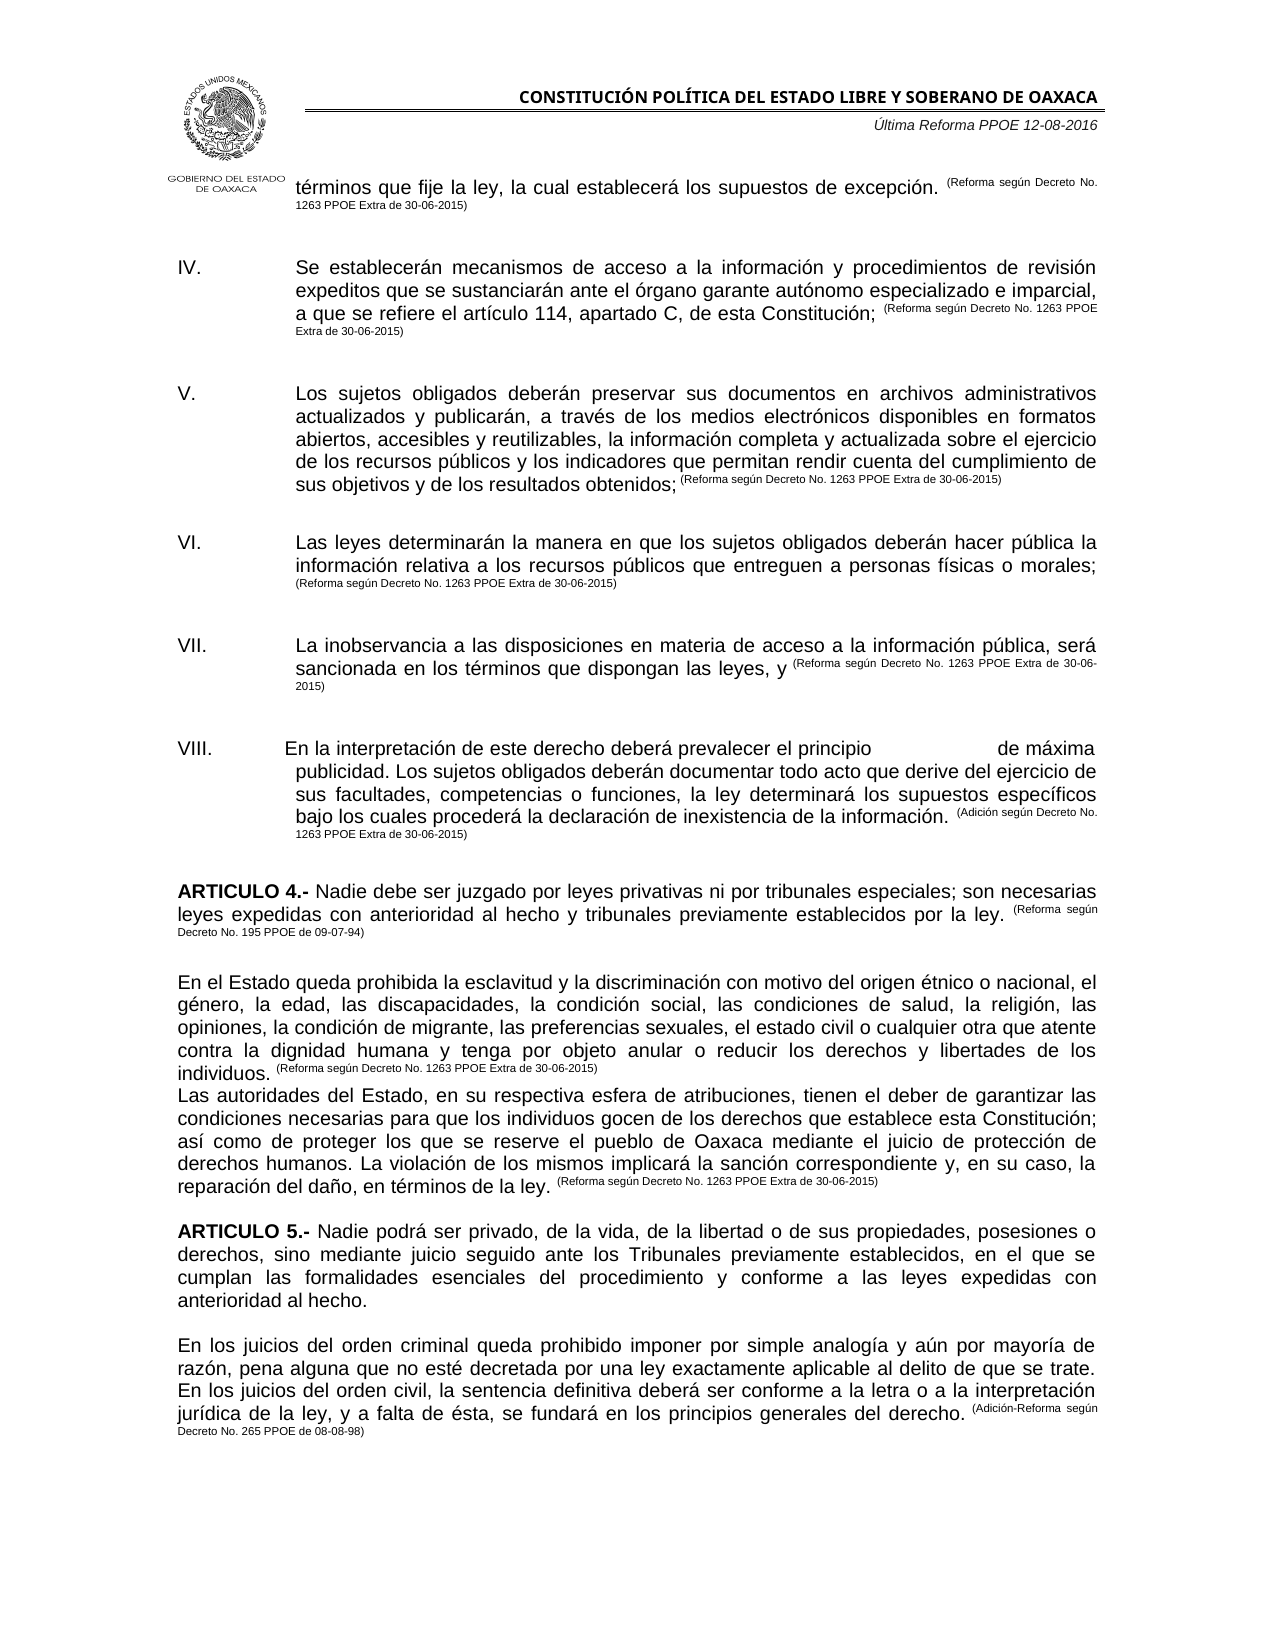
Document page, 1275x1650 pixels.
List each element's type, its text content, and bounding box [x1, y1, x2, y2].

text ARTICULO 4.- Nadie debe ser juzgado por leyes privativas ni por tribunales especiales; son necesarias leyes expedidas con anterioridad al hecho y tribunales previamente establecidos por la ley. (Reforma según Decreto No. 195 PPOE de 09-07-94) [177, 880, 1098, 948]
subtitle VIII. En la interpretación de este derecho deberá prevalecer el principio de máxima publicidad. Los sujetos obligados deberán documentar todo acto que derive del ejercicio de sus facultades, competencias o funciones, la ley determinará los supuestos específicos bajo los cuales procederá la declaración de inexistencia de la información. (Adición según Decreto No. 1263 PPOE Extra de 30-06-2015) [177, 737, 1098, 851]
text Las autoridades del Estado, en su respectiva esfera de atribuciones, tienen el deber de garantizar las condiciones necesarias para que los individuos gocen de los derechos que establece esta Constitución; así como de proteger los que se reserve el pueblo de Oaxaca mediante el juicio de protección de derechos humanos. La violación de los mismos implicará la sanción correspondiente y, en su caso, la reparación del daño, en términos de la ley. (Reforma según Decreto No. 1263 PPOE Extra de 30-06-2015) [177, 1084, 1098, 1198]
text ARTICULO 5.- Nadie podrá ser privado, de la vida, de la libertad o de sus propiedades, posesiones o derechos, sino mediante juicio seguido ante los Tribunales previamente establecidos, en el que se cumplan las formalidades esenciales del procedimiento y conforme a las leyes expedidas con anterioridad al hecho. [177, 1220, 1098, 1311]
subtitle IV. Se establecerán mecanismos de acceso a la información y procedimientos de revisión expeditos que se sustanciarán ante el órgano garante autónomo especializado e imparcial, a que se refiere el artículo 114, apartado C, de esta Constitución; (Reforma según Decreto No. 1263 PPOE Extra de 30-06-2015) [177, 256, 1098, 347]
subtitle VII. La inobservancia a las disposiciones en materia de acceso a la información pública, será sancionada en los términos que dispongan las leyes, y (Reforma según Decreto No. 1263 PPOE Extra de 30-06-2015) [177, 634, 1098, 702]
picture [165, 73, 288, 195]
text En los juicios del orden criminal queda prohibido imponer por simple analogía y aún por mayoría de razón, pena alguna que no esté decretada por una ley exactamente aplicable al delito de que se trate. En los juicios del orden civil, la sentencia definitiva deberá ser conforme a la letra o a la interpretación jurídica de la ley, y a falta de ésta, se fundará en los principios generales del derecho. (Adición-Reforma según Decreto No. 265 PPOE de 08-08-98) [177, 1334, 1098, 1447]
text En el Estado queda prohibida la esclavitud y la discriminación con motivo del origen étnico o nacional, el género, la edad, las discapacidades, la condición social, las condiciones de salud, la religión, las opiniones, la condición de migrante, las preferencias sexuales, el estado civil o cualquier otra que atente contra la dignidad humana y tenga por objeto anular o reducir los derechos y libertades de los individuos. (Reforma según Decreto No. 1263 PPOE Extra de 30-06-2015) [177, 971, 1098, 1084]
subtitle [177, 176, 1098, 221]
subtitle VI. Las leyes determinarán la manera en que los sujetos obligados deberán hacer pública la información relativa a los recursos públicos que entreguen a personas físicas o morales; (Reforma según Decreto No. 1263 PPOE Extra de 30-06-2015) [177, 531, 1098, 599]
subtitle V. Los sujetos obligados deberán preservar sus documentos en archivos administrativos actualizados y publicarán, a través de los medios electrónicos disponibles en formatos abiertos, accesibles y reutilizables, la información completa y actualizada sobre el ejercicio de los recursos públicos y los indicadores que permitan rendir cuenta del cumplimiento de sus objetivos y de los resultados obtenidos; (Reforma según Decreto No. 1263 PPOE Extra de 30-06-2015) [177, 382, 1098, 496]
